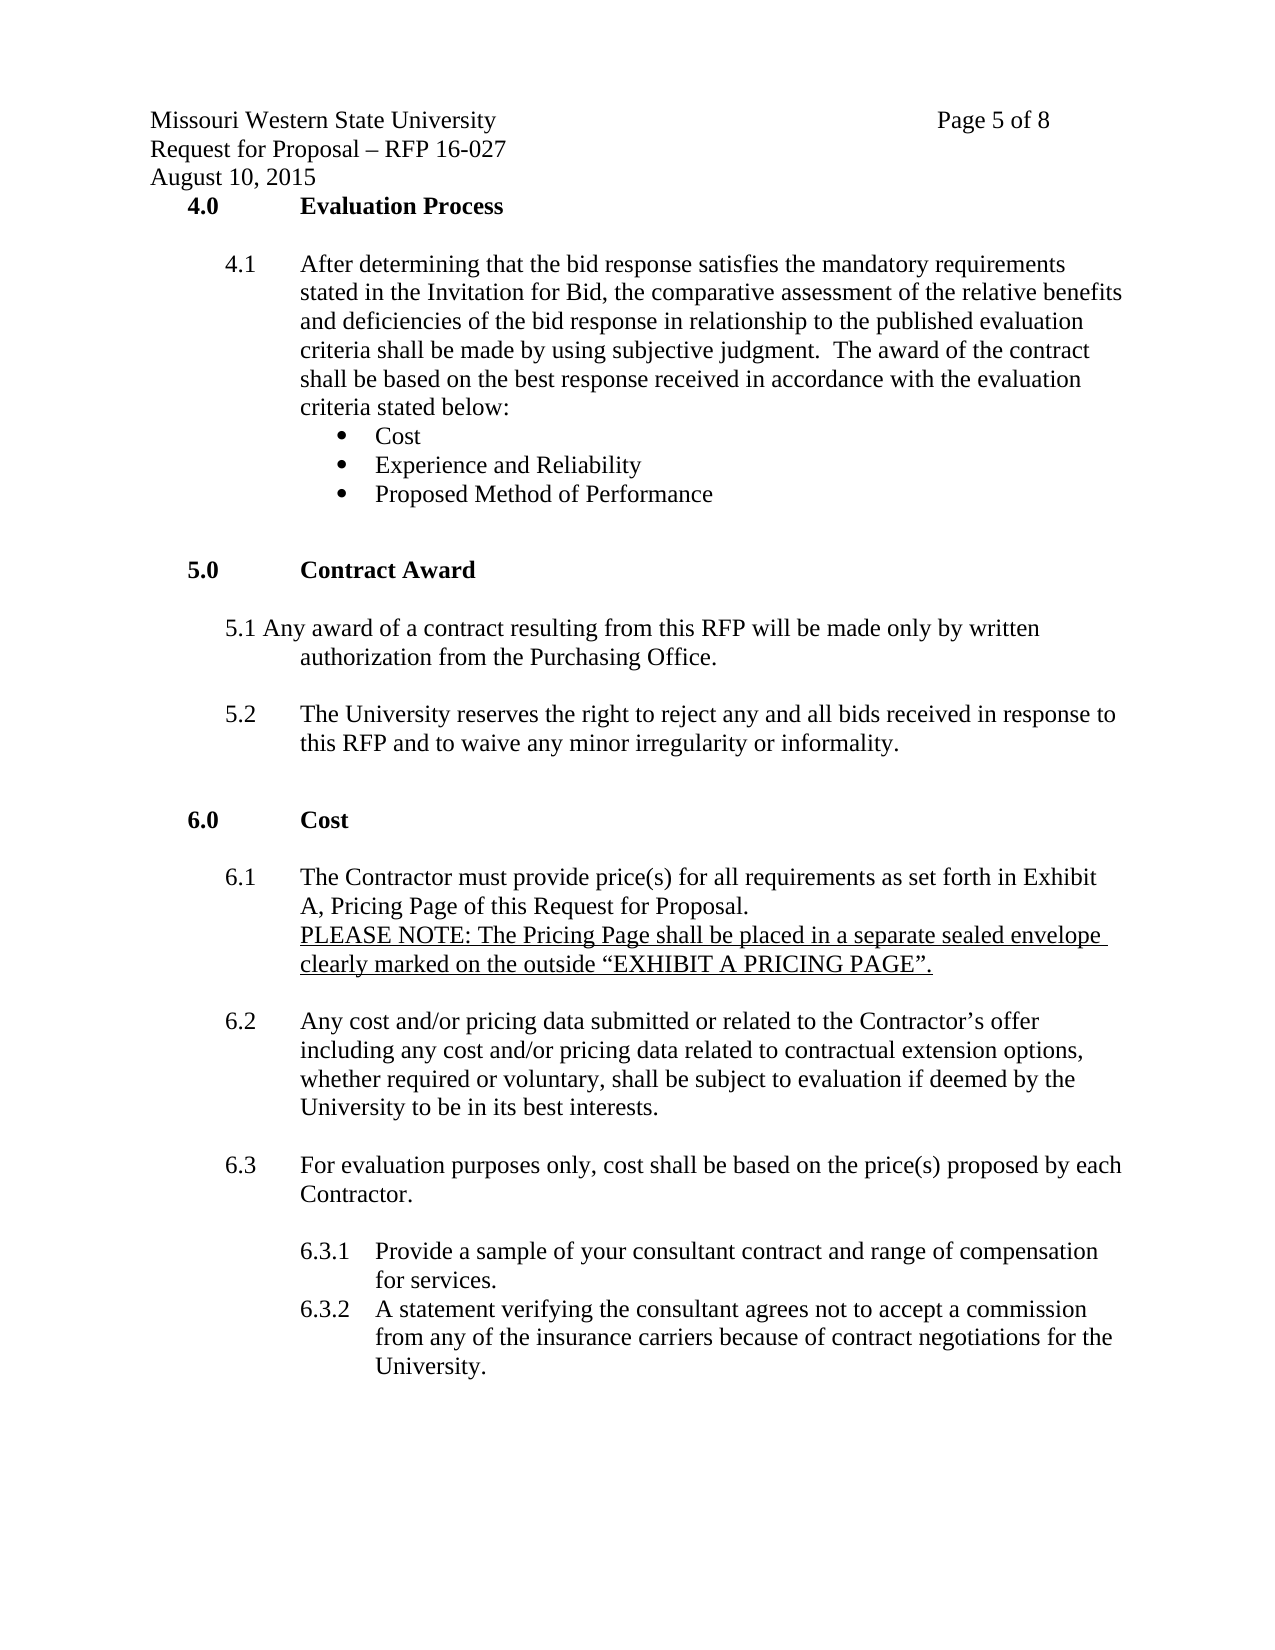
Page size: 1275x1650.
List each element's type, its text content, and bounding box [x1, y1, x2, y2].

list PLEASE NOTE: The Pricing Page shall be placed in a separate sealed envelope clearly marked on the outside “EXHIBIT A PRICING PAGE”. [300, 920, 1125, 977]
list The Contractor must provide price(s) for all requirements as set forth in Exhibit A, Pricing Page of this Request for Proposal. [225, 862, 1125, 920]
list Provide a sample of your consultant contract and range of compensation for services. [300, 1236, 1125, 1294]
list Any award of a contract resulting from this RFP will be made only by written authorization from the Purchasing Office. [225, 613, 1125, 671]
list A statement verifying the consultant agrees not to accept a commission from any of the insurance carriers because of contract negotiations for the University. [300, 1294, 1125, 1380]
list Cost [187, 805, 1125, 834]
list Any cost and/or pricing data submitted or related to the Contractor’s offer including any cost and/or pricing data related to contractual extension options, whether required or voluntary, shall be subject to evaluation if deemed by the University to be in its best interests. [225, 1006, 1125, 1121]
list Experience and Reliability [300, 450, 1128, 479]
list For evaluation purposes only, cost shall be based on the price(s) proposed by each Contractor. [225, 1150, 1125, 1207]
list Proposed Method of Performance [300, 479, 1128, 507]
text 4.1 After determining that the bid response satisfies the mandatory requirements stated in the Invitation for Bid, the comparative assessment of the relative benefits and deficiencies of the bid response in relationship to the published evaluation criteria shall be made by using subjective judgment. The award of the contract shall be based on the best response received in accordance with the evaluation criteria stated below: [225, 249, 1128, 421]
text 4.0 Evaluation Process [187, 191, 1125, 220]
list 5.0 Contract Award [187, 556, 1125, 584]
list Cost [300, 421, 1128, 450]
text 5.2 The University reserves the right to reject any and all bids received in response to this RFP and to waive any minor irregularity or informality. [225, 699, 1125, 757]
